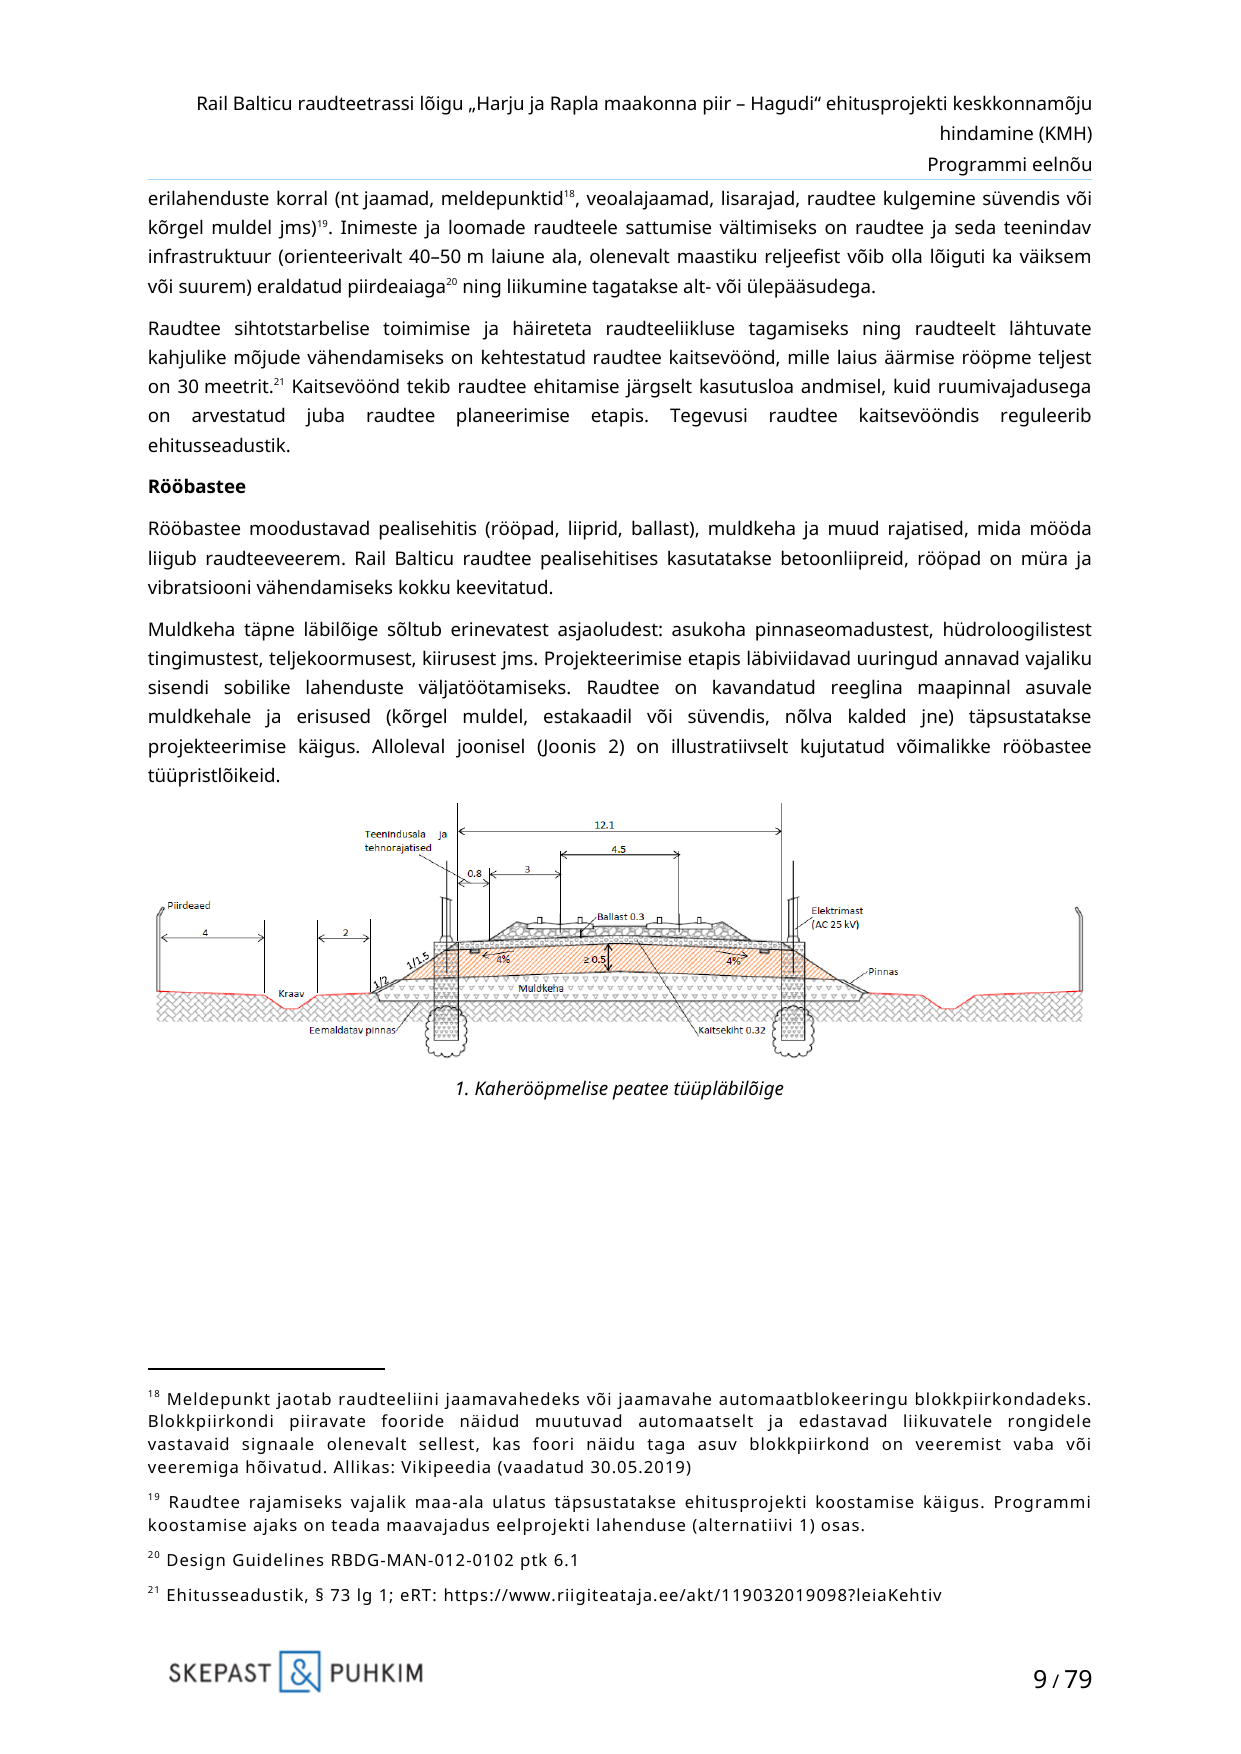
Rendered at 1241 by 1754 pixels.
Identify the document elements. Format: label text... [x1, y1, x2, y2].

text Rööbastee [148, 474, 1092, 499]
text Muldkeha täpne läbilõige sõltub erinevatest asjaoludest: asukoha pinnaseomadustest, hüdroloogilistest tingimustest, teljekoormusest, kiirusest jms. Projekteerimise etapis läbiviidavad uuringud annavad vajaliku sisendi sobilike lahenduste väljatöötamiseks. Raudtee on kavandatud reeglina maapinnal asuvale muldkehale ja erisused (kõrgel muldel, estakaadil või süvendis, nõlva kalded jne) täpsustatakse projekteerimise käigus. Alloleval joonisel (Joonis 2) on illustratiivselt kujutatud võimalikke rööbastee tüüpristlõikeid. [148, 616, 1092, 788]
picture [147, 1613, 449, 1732]
text Rööbastee moodustavad pealisehitis (rööpad, liiprid, ballast), muldkeha ja muud rajatised, mida mööda liigub raudteeveerem. Rail Balticu raudtee pealisehitises kasutatakse betoonliipreid, rööpad on müra ja vibratsiooni vähendamiseks kokku keevitatud. [148, 516, 1092, 599]
picture [147, 803, 1088, 1059]
text Raudteemaa on raudtee, raudteeinfrastruktuuri hoonete ja rajatiste alune ning nende teenindamiseks vajalik maa (raudtee muldkeha, kontaktvõrguliinid, hooldusrajad ja -teed, müratõkked, piirdeaiad jms). Raudteemaa ulatus on üldjuhul 40–50 m. Ulatuslikum võib raudteemaa olla raudtee tehniliste erilahenduste korral (nt jaamad, meldepunktid, veoalajaamad, lisarajad, raudtee kulgemine süvendis või kõrgel muldel jms). Inimeste ja loomade raudteele sattumise vältimiseks on raudtee ja seda teenindav infrastruktuur (orienteerivalt 40–50 m laiune ala, olenevalt maastiku reljeefist võib olla lõiguti ka väiksem või suurem) eraldatud piirdeaiaga ning liikumine tagatakse alt- või ülepääsudega. [148, 185, 1092, 299]
text 1. Kaherööpmelise peatee tüüpläbilõige [148, 1075, 1092, 1101]
text Raudtee sihtotstarbelise toimimise ja häireteta raudteeliikluse tagamiseks ning raudteelt lähtuvate kahjulike mõjude vähendamiseks on kehtestatud raudtee kaitsevöönd, mille laius äärmise rööpme teljest on 30 meetrit. Kaitsevöönd tekib raudtee ehitamise järgselt kasutusloa andmisel, kuid ruumivajadusega on arvestatud juba raudtee planeerimise etapis. Tegevusi raudtee kaitsevööndis reguleerib ehitusseadustik. [148, 315, 1092, 457]
